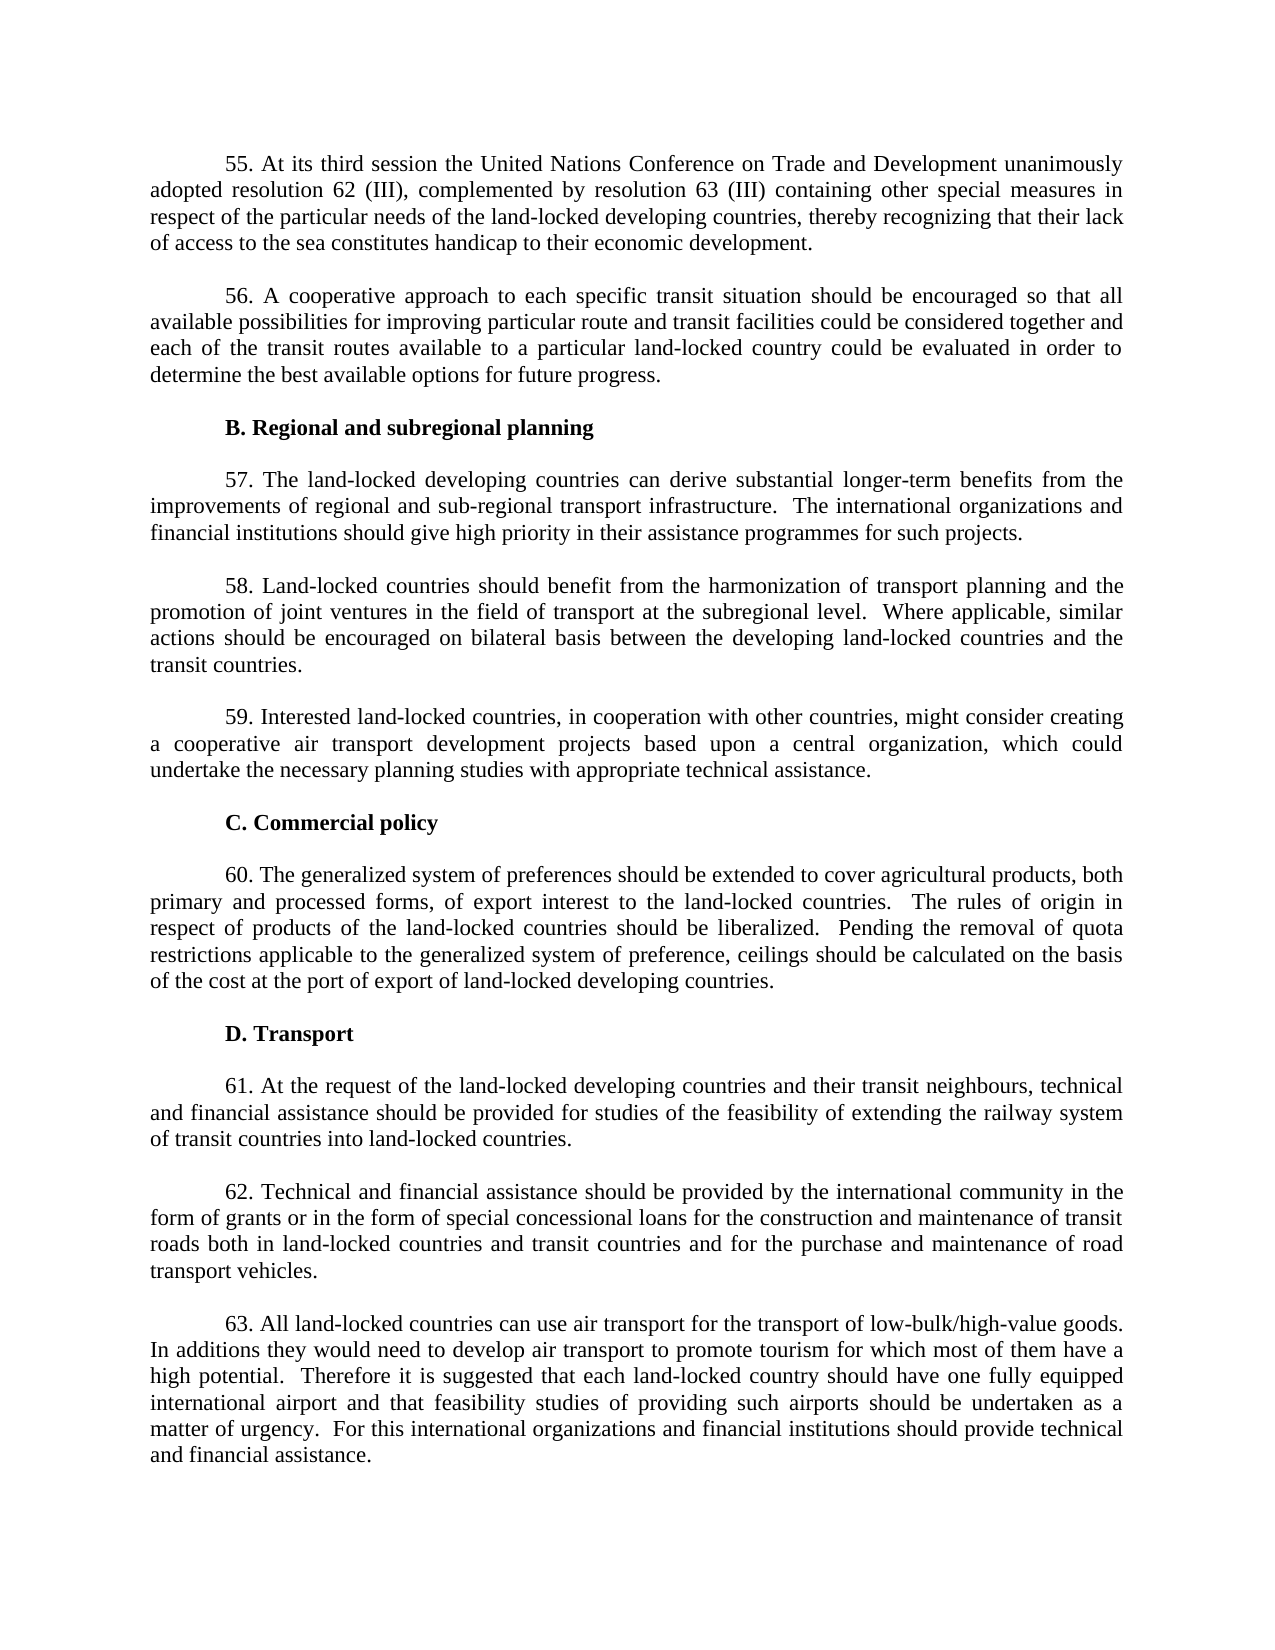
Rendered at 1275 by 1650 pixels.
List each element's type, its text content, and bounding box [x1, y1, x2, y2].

text C. Commercial policy [150, 809, 1125, 835]
text 59. Interested land-locked countries, in cooperation with other countries, might consider creating a cooperative air transport development projects based upon a central organization, which could undertake the necessary planning studies with appropriate technical assistance. [150, 703, 1125, 782]
text 61. At the request of the land-locked developing countries and their transit neighbours, technical and financial assistance should be provided for studies of the feasibility of extending the railway system of transit countries into land-locked countries. [150, 1072, 1125, 1151]
text B. Regional and subregional planning [150, 413, 1125, 440]
text 57. The land-locked developing countries can derive substantial longer-term benefits from the improvements of regional and sub-regional transport infrastructure. The international organizations and financial institutions should give high priority in their assistance programmes for such projects. [150, 466, 1125, 545]
text 58. Land-locked countries should benefit from the harmonization of transport planning and the promotion of joint ventures in the field of transport at the subregional level. Where applicable, similar actions should be encouraged on bilateral basis between the developing land-locked countries and the transit countries. [150, 572, 1125, 677]
text 56. A cooperative approach to each specific transit situation should be encouraged so that all available possibilities for improving particular route and transit facilities could be considered together and each of the transit routes available to a particular land-locked country could be evaluated in order to determine the best available options for future progress. [150, 282, 1125, 387]
text 55. At its third session the United Nations Conference on Trade and Development unanimously adopted resolution 62 (III), complemented by resolution 63 (III) containing other special measures in respect of the particular needs of the land-locked developing countries, thereby recognizing that their lack of access to the sea constitutes handicap to their economic development. [150, 150, 1125, 255]
text 62. Technical and financial assistance should be provided by the international community in the form of grants or in the form of special concessional loans for the construction and maintenance of transit roads both in land-locked countries and transit countries and for the purchase and maintenance of road transport vehicles. [150, 1178, 1125, 1283]
text 60. The generalized system of preferences should be extended to cover agricultural products, both primary and processed forms, of export interest to the land-locked countries. The rules of origin in respect of products of the land-locked countries should be liberalized. Pending the removal of quota restrictions applicable to the generalized system of preference, ceilings should be calculated on the basis of the cost at the port of export of land-locked developing countries. [150, 862, 1125, 993]
text D. Transport [150, 1020, 1125, 1046]
text 63. All land-locked countries can use air transport for the transport of low-bulk/high-value goods. In additions they would need to develop air transport to promote tourism for which most of them have a high potential. Therefore it is suggested that each land-locked country should have one fully equipped international airport and that feasibility studies of providing such airports should be undertaken as a matter of urgency. For this international organizations and financial institutions should provide technical and financial assistance. [150, 1309, 1125, 1468]
